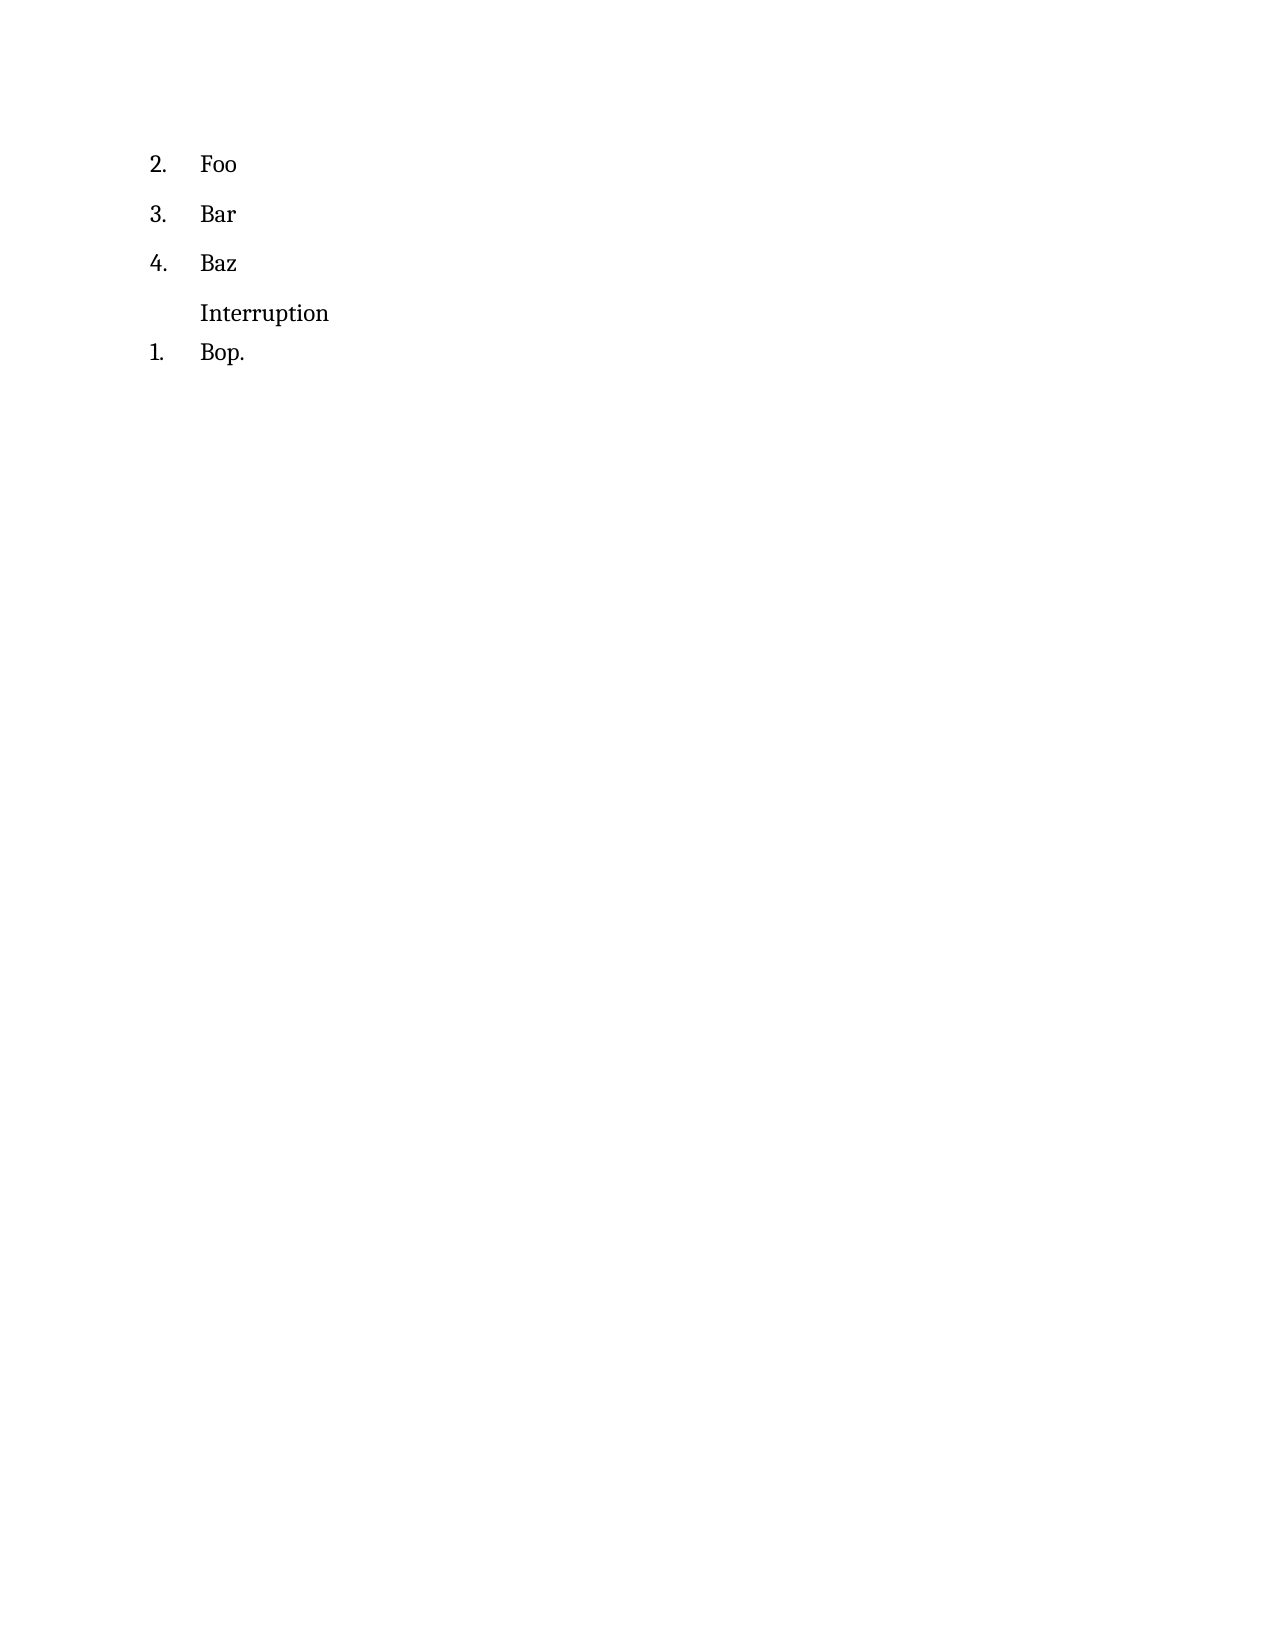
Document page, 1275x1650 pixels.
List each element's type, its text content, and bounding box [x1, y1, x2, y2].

text Interruption [200, 299, 1075, 327]
list Bop. [150, 338, 1125, 367]
list Bar [150, 199, 1125, 228]
list Baz [150, 249, 1125, 278]
list Foo [150, 150, 1125, 179]
